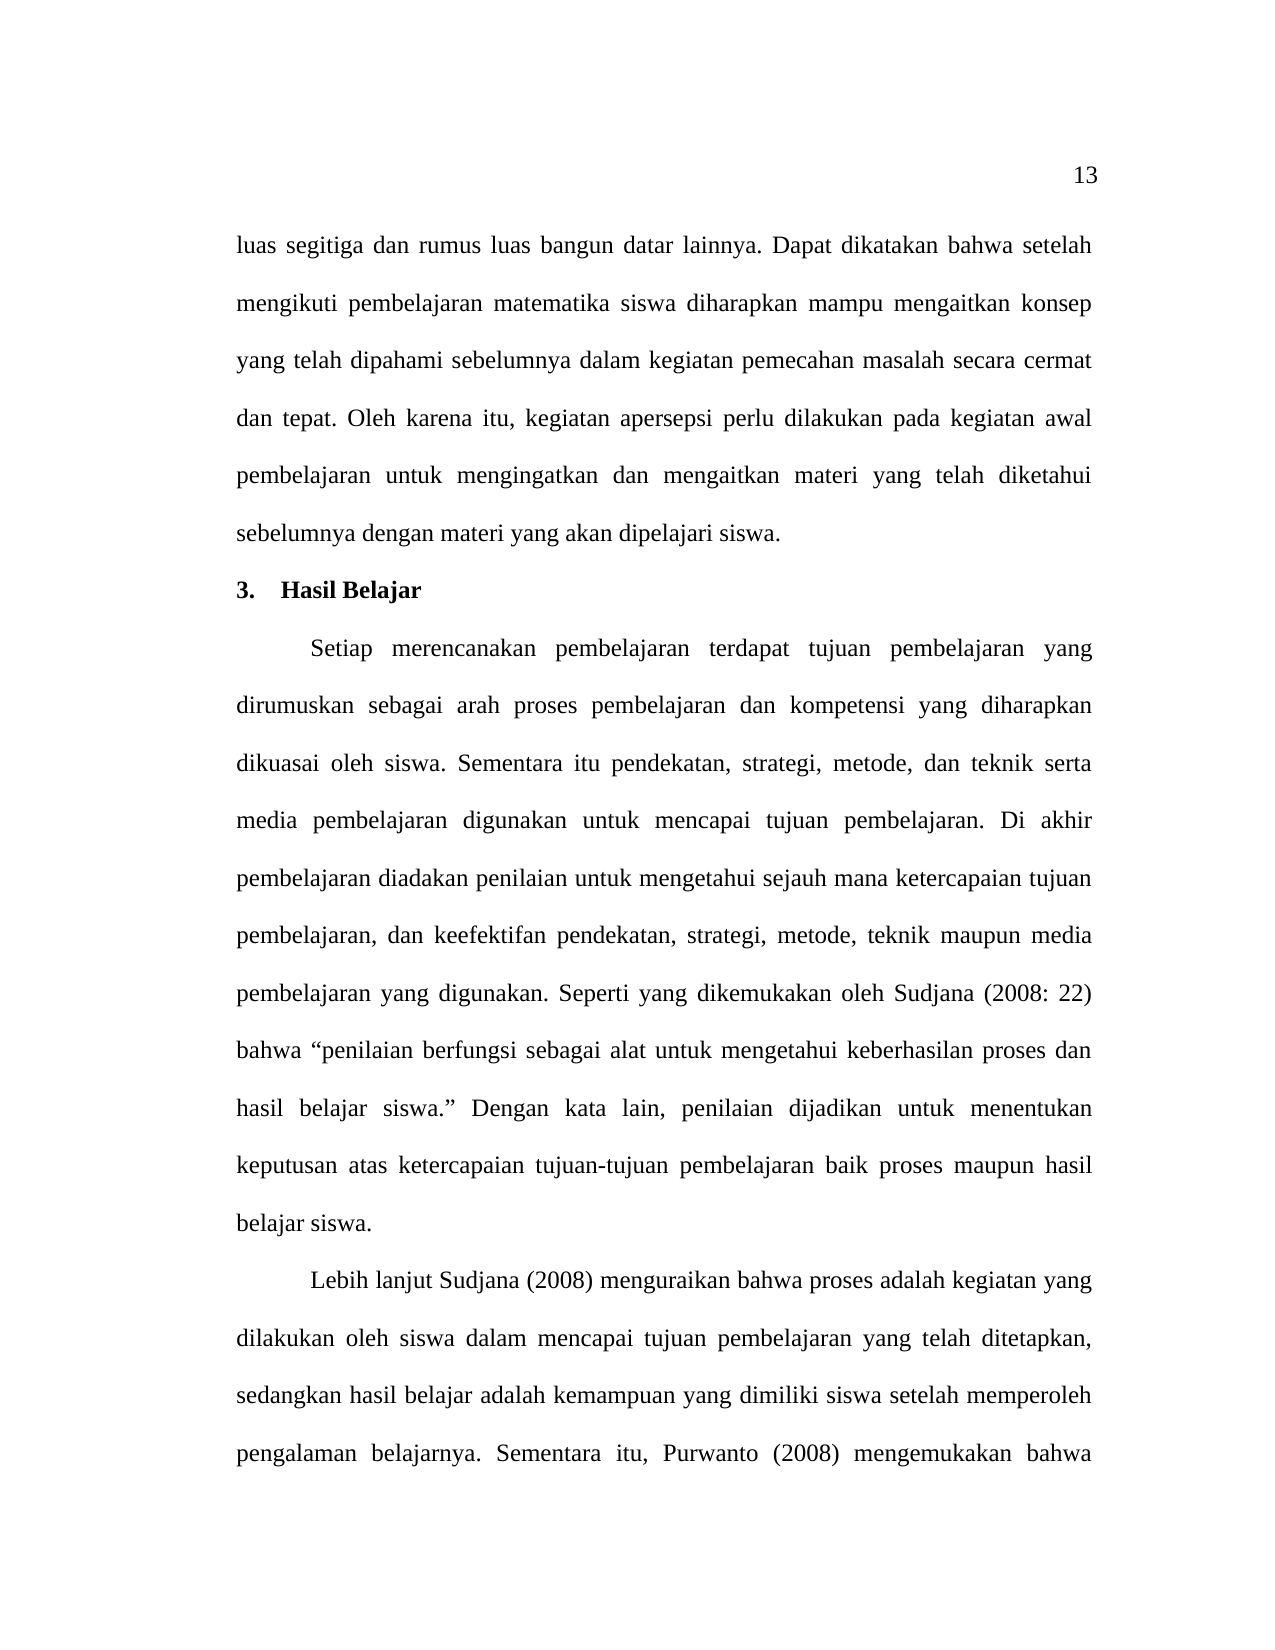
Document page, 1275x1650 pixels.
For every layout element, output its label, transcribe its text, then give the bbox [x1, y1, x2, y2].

list Hasil Belajar [236, 575, 1098, 604]
text Setiap merencanakan pembelajaran terdapat tujuan pembelajaran yang dirumuskan sebagai arah proses pembelajaran dan kompetensi yang diharapkan dikuasai oleh siswa. Sementara itu pendekatan, strategi, metode, dan teknik serta media pembelajaran digunakan untuk mencapai tujuan pembelajaran. Di akhir pembelajaran diadakan penilaian untuk mengetahui sejauh mana ketercapaian tujuan pembelajaran, dan keefektifan pendekatan, strategi, metode, teknik maupun media pembelajaran yang digunakan. Seperti yang dikemukakan oleh Sudjana (2008: 22) bahwa “penilaian berfungsi sebagai alat untuk mengetahui keberhasilan proses dan hasil belajar siswa.” Dengan kata lain, penilaian dijadikan untuk menentukan keputusan atas ketercapaian tujuan-tujuan pembelajaran baik proses maupun hasil belajar siswa. [236, 633, 1093, 1237]
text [236, 230, 1093, 547]
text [236, 1265, 1093, 1467]
